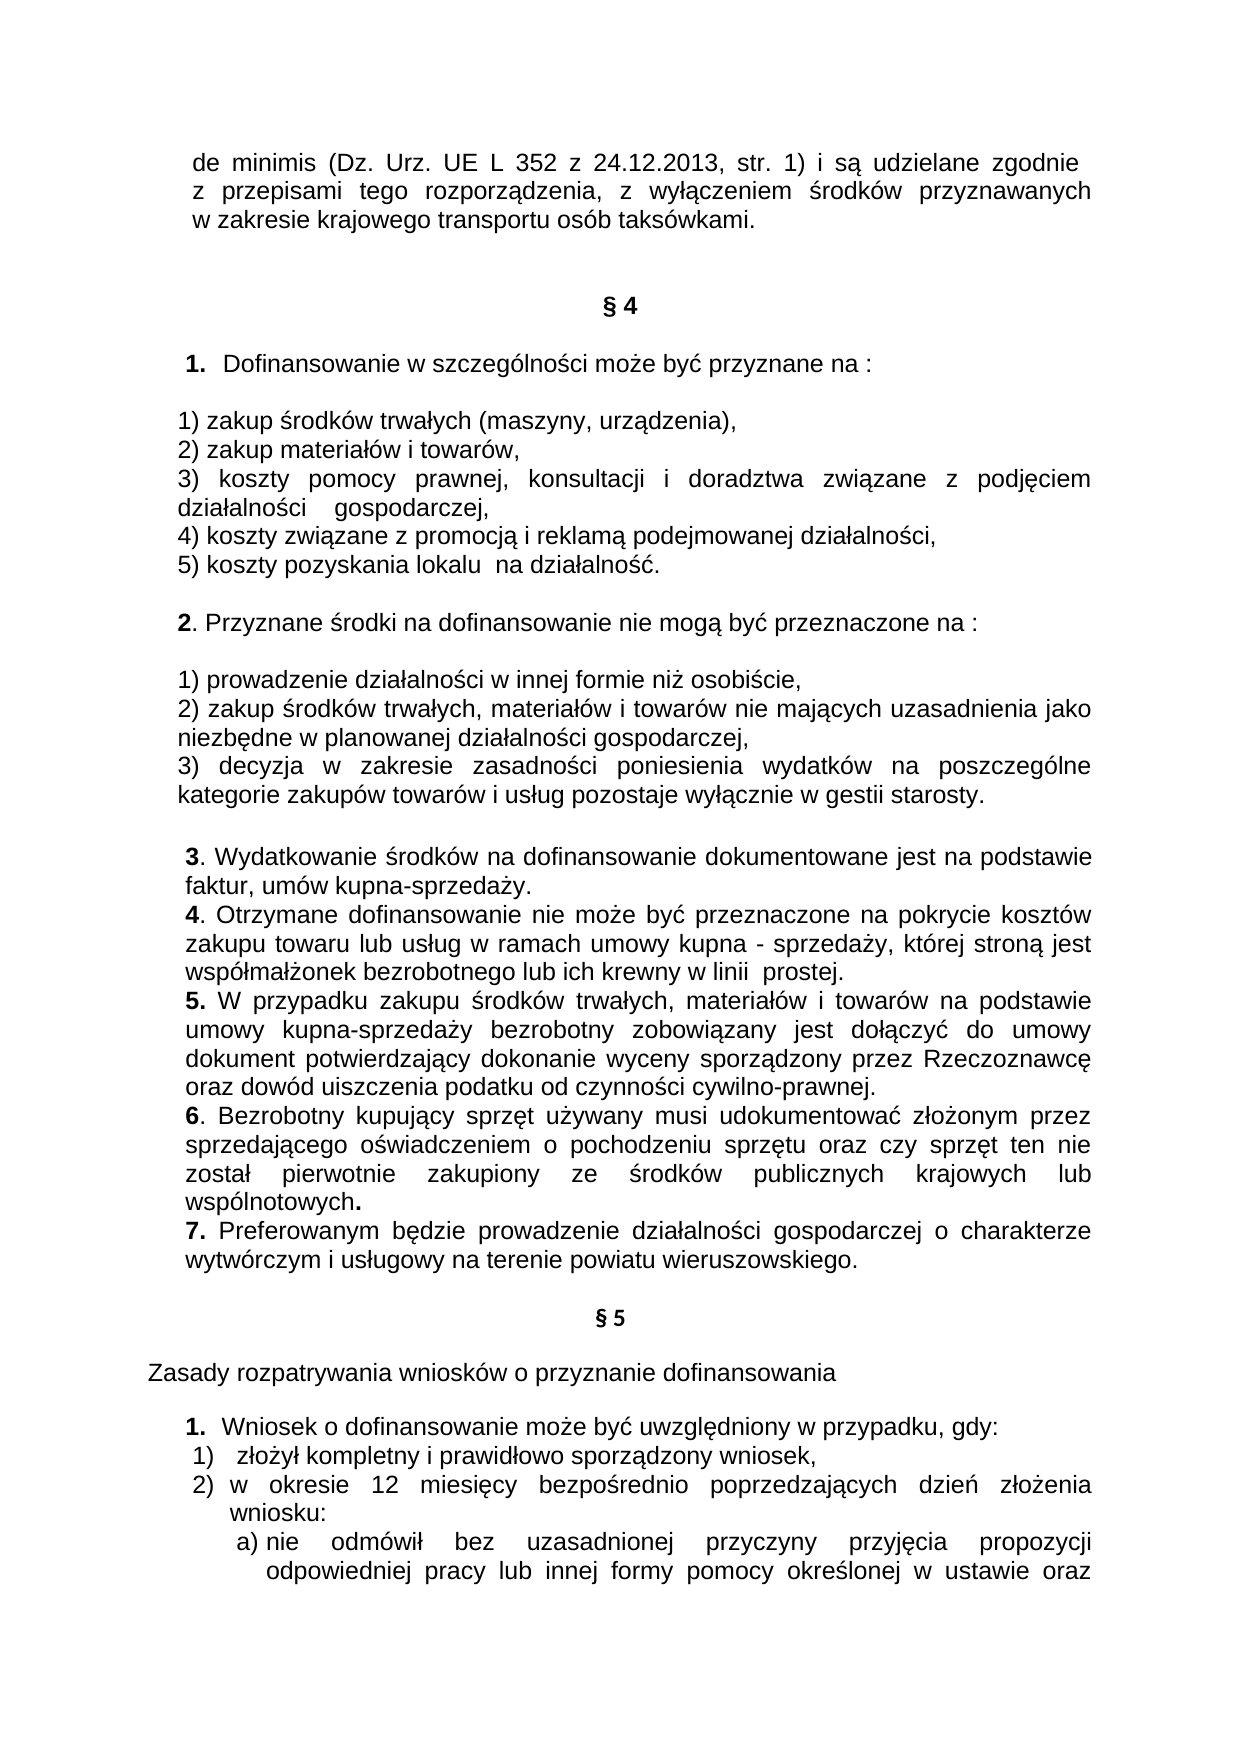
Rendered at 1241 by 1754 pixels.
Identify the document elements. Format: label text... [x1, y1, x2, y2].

text 4. Otrzymane dofinansowanie nie może być przeznaczone na pokrycie kosztów zakupu towaru lub usług w ramach umowy kupna - sprzedaży, której stroną jest współmałżonek bezrobotnego lub ich krewny w linii prostej. [185, 900, 1093, 986]
text 6. Bezrobotny kupujący sprzęt używany musi udokumentować złożonym przez sprzedającego oświadczeniem o pochodzeniu sprzętu oraz czy sprzęt ten nie został pierwotnie zakupiony ze środków publicznych krajowych lub wspólnotowych. [185, 1101, 1093, 1216]
text § 4 [148, 291, 1093, 320]
text 3) decyzja w zakresie zasadności poniesienia wydatków na poszczególne kategorie zakupów towarów i usług pozostaje wyłącznie w gestii starosty. [177, 751, 1093, 809]
text § 5 [148, 1302, 1093, 1333]
list Dofinansowanie w szczególności może być przyznane na : [185, 349, 1093, 378]
text 2) zakup środków trwałych, materiałów i towarów nie mających uzasadnienia jako niezbędne w planowanej działalności gospodarczej, [177, 694, 1093, 751]
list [162, 148, 1093, 234]
text 3) koszty pomocy prawnej, konsultacji i doradztwa związane z podjęciem działalności gospodarczej, [177, 464, 1093, 521]
text 5) koszty pozyskania lokalu na działalność. [148, 550, 1093, 579]
text 4) koszty związane z promocją i reklamą podejmowanej działalności, [177, 521, 1093, 550]
text 5. W przypadku zakupu środków trwałych, materiałów i towarów na podstawie umowy kupna-sprzedaży bezrobotny zobowiązany jest dołączyć do umowy dokument potwierdzający dokonanie wyceny sporządzony przez Rzeczoznawcę oraz dowód uiszczenia podatku od czynności cywilno-prawnej. [185, 986, 1093, 1101]
text 1) prowadzenie działalności w innej formie niż osobiście, [148, 665, 1093, 694]
list złożył kompletny i prawidłowo sporządzony wniosek, [192, 1441, 1093, 1469]
text Zasady rozpatrywania wniosków o przyznanie dofinansowania [148, 1358, 1093, 1387]
text 1) zakup środków trwałych (maszyny, urządzenia), [177, 406, 1093, 435]
text 2) zakup materiałów i towarów, [148, 435, 1093, 464]
text 7. Preferowanym będzie prowadzenie działalności gospodarczej o charakterze wytwórczym i usługowy na terenie powiatu wieruszowskiego. [185, 1216, 1093, 1274]
text 3. Wydatkowanie środków na dofinansowanie dokumentowane jest na podstawie faktur, umów kupna-sprzedaży. [185, 842, 1093, 900]
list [236, 1527, 1093, 1584]
text 2. Przyznane środki na dofinansowanie nie mogą być przeznaczone na : [148, 608, 1093, 636]
list Wniosek o dofinansowanie może być uwzględniony w przypadku, gdy: [177, 1412, 1093, 1441]
list w okresie 12 miesięcy bezpośrednio poprzedzających dzień złożenia wniosku: [192, 1469, 1093, 1527]
